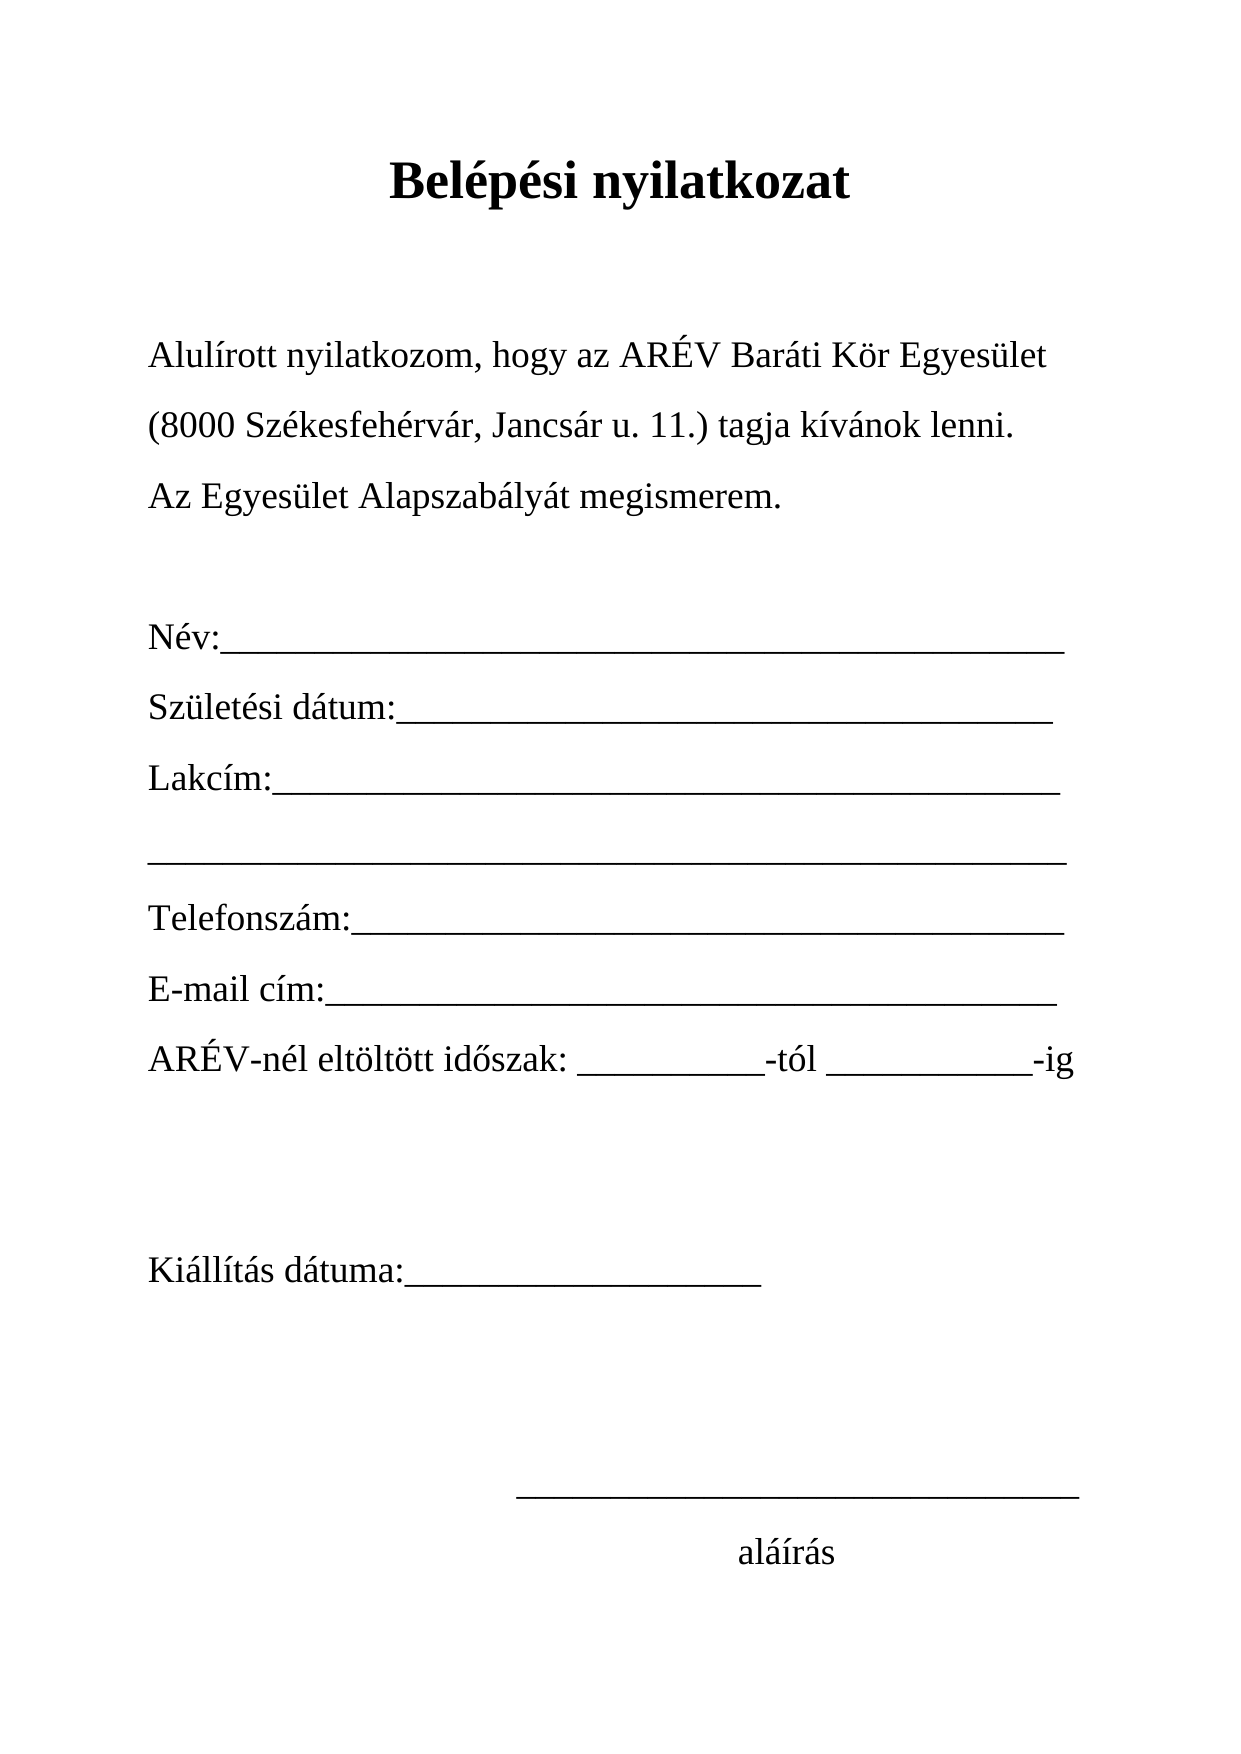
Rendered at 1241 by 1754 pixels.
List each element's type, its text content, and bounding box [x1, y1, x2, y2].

text _________________________________________________ [148, 825, 1093, 868]
text Az Egyesület Alapszabályát megismerem. [148, 473, 1093, 516]
text ______________________________ [148, 1459, 1093, 1502]
text Lakcím:__________________________________________ [148, 755, 1093, 798]
text Alulírott nyilatkozom, hogy az ARÉV Baráti Kör Egyesület [148, 332, 1093, 376]
text ARÉV-nél eltöltött időszak: __________-tól ___________-ig [148, 1037, 1093, 1080]
text Belépési nyilatkozat [148, 148, 1093, 210]
text E-mail cím:_______________________________________ [148, 966, 1093, 1009]
text (8000 Székesfehérvár, Jancsár u. 11.) tagja kívánok lenni. [148, 403, 1093, 446]
text aláírás [148, 1529, 1093, 1573]
text Születési dátum:___________________________________ [148, 684, 1093, 728]
text Kiállítás dátuma:___________________ [148, 1248, 1093, 1291]
text Telefonszám:______________________________________ [148, 896, 1093, 939]
text Név:_____________________________________________ [148, 614, 1093, 657]
